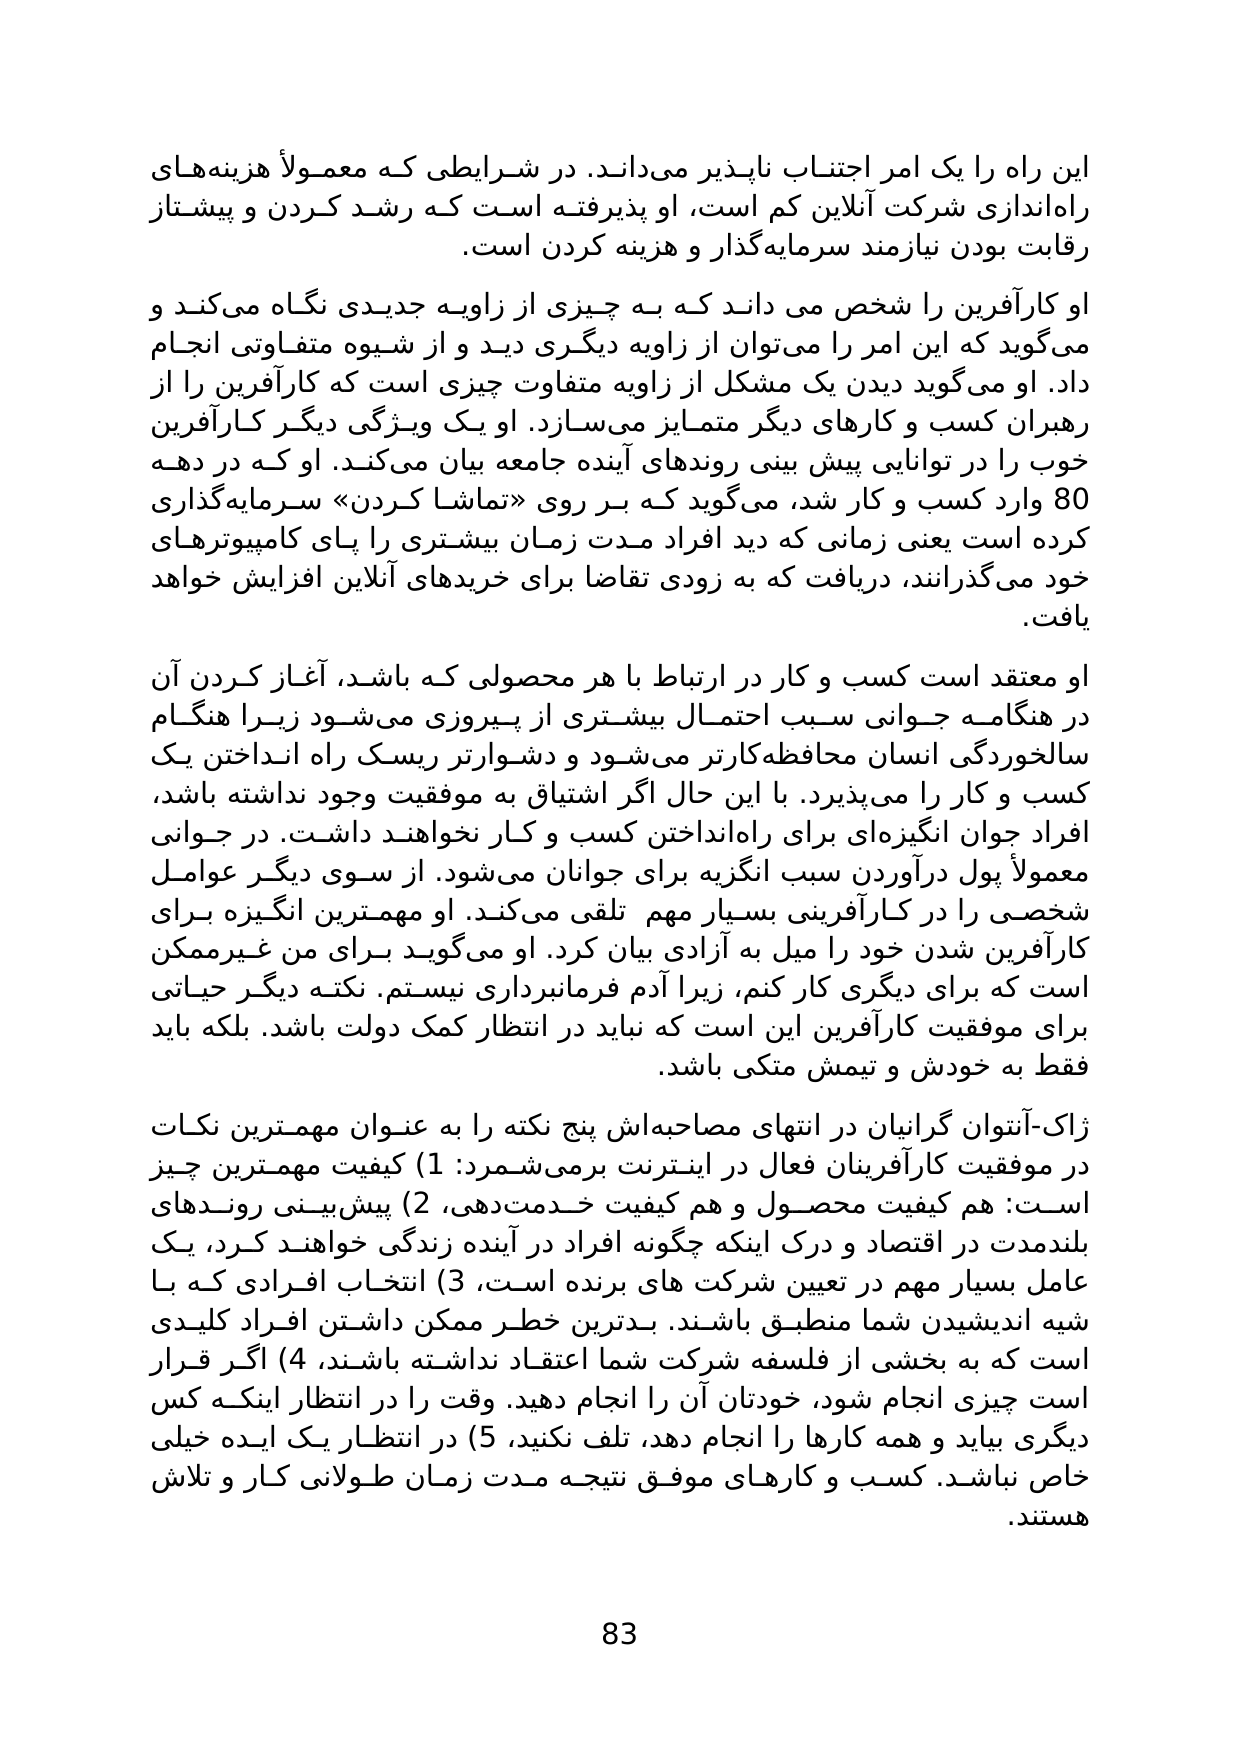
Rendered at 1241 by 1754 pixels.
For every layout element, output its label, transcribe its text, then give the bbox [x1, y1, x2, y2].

text او معتقد است کسب و کار در ارتباط با هر محصولی که باشد، آغاز کردن آن در هنگامه جوانی سبب احتمال بیشتری از پیروزی می‌شود زیرا هنگام سالخوردگی انسان محافظه‌کارتر می‌شود و دشوارتر ریسک راه انداختن یک کسب و کار را می‌پذیرد. با این حال اگر اشتیاق به موفقیت وجود نداشته باشد، افراد جوان انگیزه‌ای برای راه‌انداختن کسب و کار نخواهند داشت. در جوانی معمولأ پول درآوردن سبب انگزیه برای جوانان می‌شود. از سوی دیگر عوامل شخصی را در کارآفرینی بسیار مهم تلقی می‌کند. او مهمترین انگیزه برای کارآفرین شدن خود را میل به آزادی بیان کرد. او می‌گوید برای من غیرممکن است که برای دیگری کار کنم، زیرا آدم فرمانبرداری نیستم. نکته دیگر حیاتی برای موفقیت کارآفرین این است که نباید در انتظار کمک دولت باشد. بلکه باید فقط به خودش و تیمش متکی باشد. [150, 659, 1090, 1083]
text ژاک-آنتوان گرانیان در انتهای مصاحبه‌اش پنج نکته را به عنوان مهمترین نکات در موفقیت کارآفرینان فعال در اینترنت برمی‌شمرد: 1) کیفیت مهمترین چیز است: هم کیفیت محصول و هم کیفیت خدمت‌دهی، 2) پیش‌بینی روندهای بلندمدت در اقتصاد و درک اینکه چگونه افراد در آینده زندگی خواهند کرد، یک عامل بسیار مهم در تعیین شرکت های برنده است، 3) انتخاب افرادی که با شیه اندیشیدن شما منطبق باشند. بدترین خطر ممکن داشتن افراد کلیدی است که به بخشی از فلسفه شرکت شما اعتقاد نداشته باشند، 4) اگر قرار است چیزی انجام شود، خودتان آن را انجام دهید. وقت را در انتظار اینکه کس دیگری بیاید و همه کارها را انجام دهد، تلف نکنید، 5) در انتظار یک ایده خیلی خاص نباشد. کسب و کارهای موفق نتیجه مدت زمان طولانی کار و تلاش هستند. [150, 1108, 1090, 1532]
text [150, 150, 1090, 262]
text او کارآفرین را شخص می داند که به چیزی از زاویه جدیدی نگاه می‌کند و می‌گوید که این امر را می‌توان از زاویه دیگری دید و از شیوه متفاوتی انجام داد. او می‌گوید دیدن یک مشکل از زاویه متفاوت چیزی است که کارآفرین را از رهبران کسب و کارهای دیگر متمایز می‌سازد. او یک ویژگی دیگر کارآفرین خوب را در توانایی پیش بینی روندهای آینده جامعه بیان می‌کند. او که در دهه 80 وارد کسب و کار شد، می‌گوید که بر روی «تماشا کردن» سرمایه‌گذاری کرده است یعنی زمانی که دید افراد مدت زمان بیشتری را پای کامپیوترهای خود می‌گذرانند، دریافت که به زودی تقاضا برای خریدهای آنلاین افزایش خواهد یافت. [150, 288, 1090, 633]
